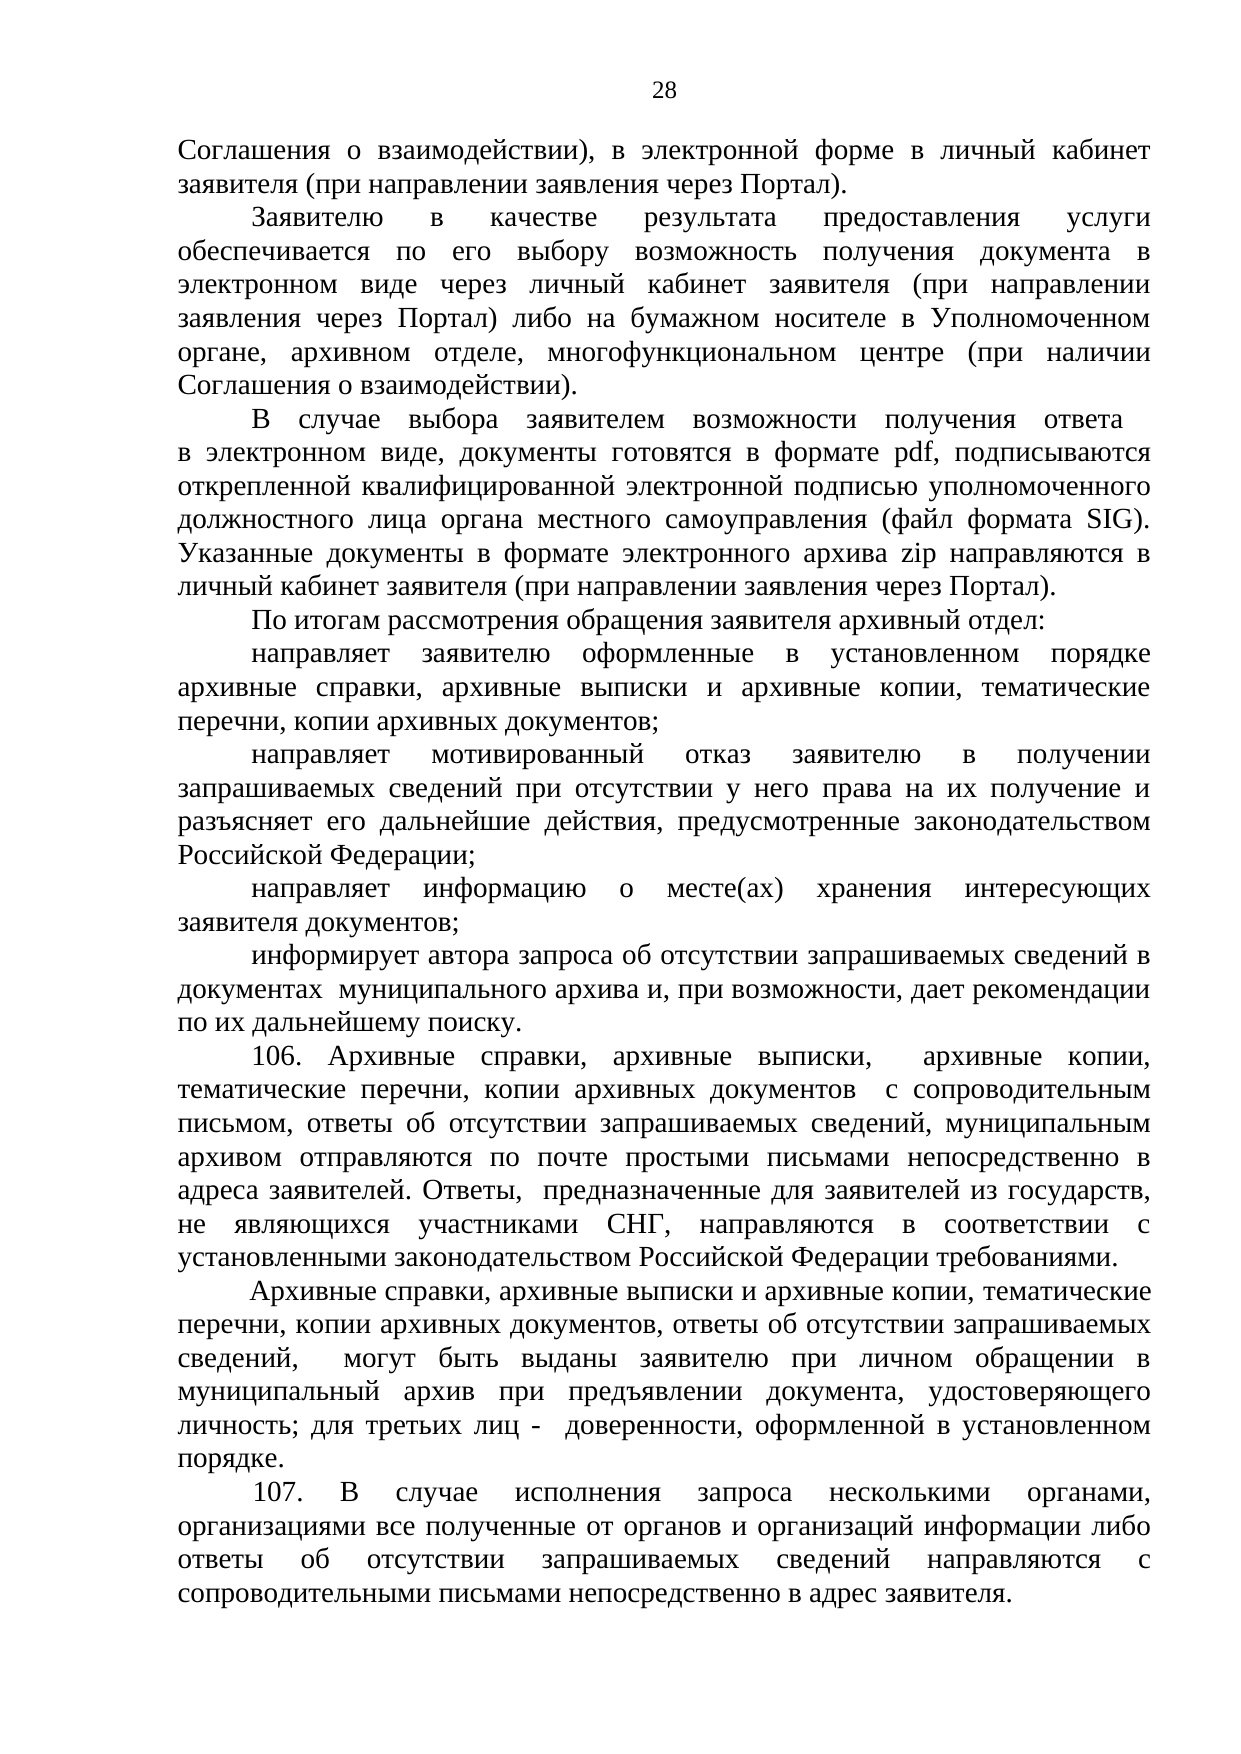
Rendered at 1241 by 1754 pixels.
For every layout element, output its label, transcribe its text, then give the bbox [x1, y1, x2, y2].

text информирует автора запроса об отсутствии запрашиваемых сведений в документах муниципального архива и, при возможности, дает рекомендации по их дальнейшему поиску. [177, 937, 1152, 1038]
text 106. Архивные справки, архивные выписки, архивные копии, тематические перечни, копии архивных документов с сопроводительным письмом, ответы об отсутствии запрашиваемых сведений, муниципальным архивом отправляются по почте простыми письмами непосредственно в адреса заявителей. Ответы, предназначенные для заявителей из государств, не являющихся участниками СНГ, направляются в соответствии с установленными законодательством Российской Федерации требованиями. [177, 1038, 1152, 1273]
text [177, 132, 1152, 199]
text Заявителю в качестве результата предоставления услуги обеспечивается по его выбору возможность получения документа в электронном виде через личный кабинет заявителя (при направлении заявления через Портал) либо на бумажном носителе в Уполномоченном органе, архивном отделе, многофункциональном центре (при наличии Соглашения о взаимодействии). [177, 199, 1152, 401]
text 107. В случае исполнения запроса несколькими органами, организациями все полученные от органов и организаций информации либо ответы об отсутствии запрашиваемых сведений направляются с сопроводительными письмами непосредственно в адрес заявителя. [177, 1474, 1152, 1608]
text В случае выбора заявителем возможности получения ответа в электронном виде, документы готовятся в формате pdf, подписываются открепленной квалифицированной электронной подписью уполномоченного должностного лица органа местного самоуправления (файл формата SIG). Указанные документы в формате электронного архива zip направляются в личный кабинет заявителя (при направлении заявления через Портал). [177, 401, 1152, 602]
text направляет заявителю оформленные в установленном порядке архивные справки, архивные выписки и архивные копии, тематические перечни, копии архивных документов; [177, 636, 1152, 736]
text Архивные справки, архивные выписки и архивные копии, тематические перечни, копии архивных документов, ответы об отсутствии запрашиваемых сведений, могут быть выданы заявителю при личном обращении в муниципальный архив при предъявлении документа, удостоверяющего личность; для третьих лиц - доверенности, оформленной в установленном порядке. [177, 1273, 1152, 1474]
text По итогам рассмотрения обращения заявителя архивный отдел: [177, 602, 1152, 636]
text направляет информацию о месте(ах) хранения интересующих заявителя документов; [177, 870, 1152, 937]
text направляет мотивированный отказ заявителю в получении запрашиваемых сведений при отсутствии у него права на их получение и разъясняет его дальнейшие действия, предусмотренные законодательством Российской Федерации; [177, 736, 1152, 870]
